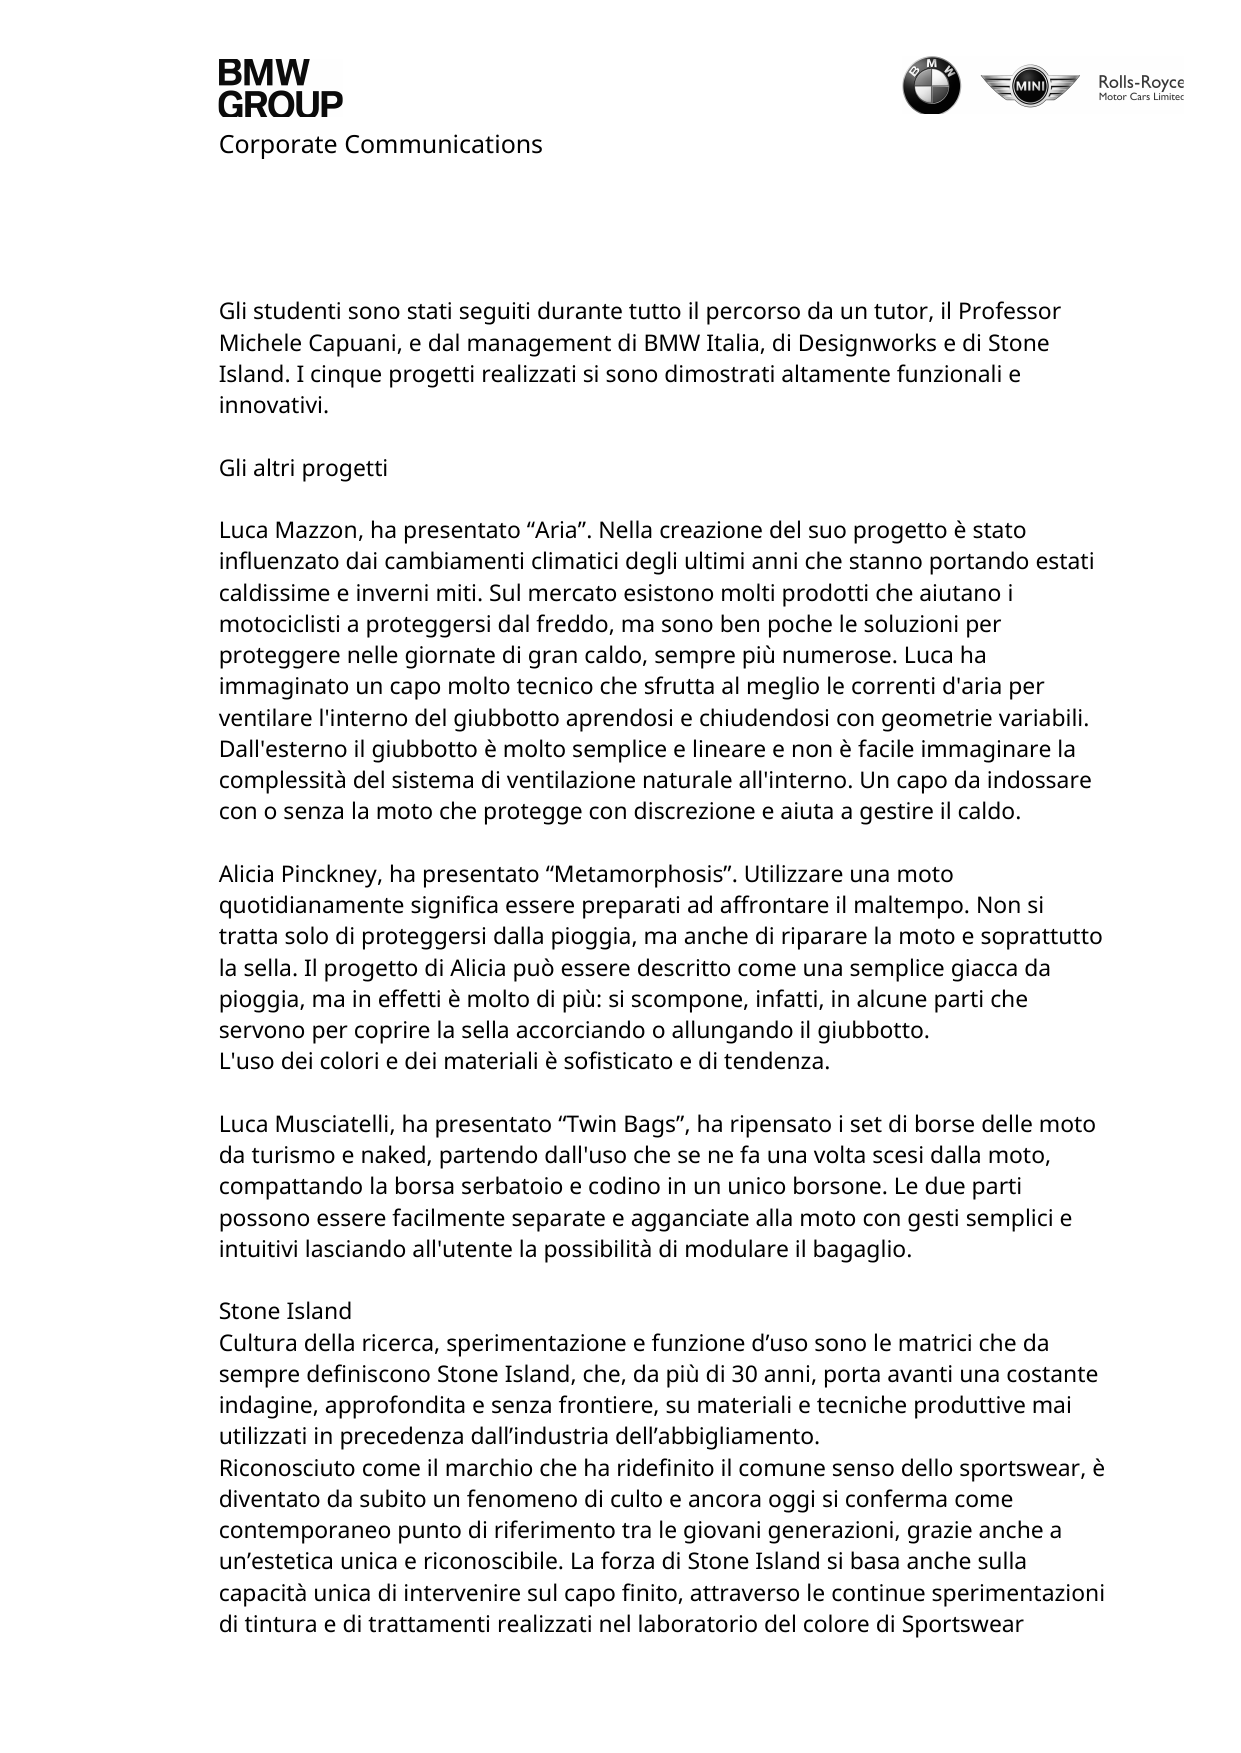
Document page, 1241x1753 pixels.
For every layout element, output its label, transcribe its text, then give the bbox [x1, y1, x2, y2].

text Alicia Pinckney, ha presentato “Metamorphosis”. Utilizzare una moto quotidianamente significa essere preparati ad affrontare il maltempo. Non si tratta solo di proteggersi dalla pioggia, ma anche di riparare la moto e soprattutto la sella. Il progetto di Alicia può essere descritto come una semplice giacca da pioggia, ma in effetti è molto di più: si scompone, infatti, in alcune parti che servono per coprire la sella accorciando o allungando il giubbotto. [218, 858, 1108, 1045]
text Gli altri progetti [218, 452, 1108, 483]
text L'uso dei colori e dei materiali è sofisticato e di tendenza. [218, 1045, 1108, 1077]
text Cultura della ricerca, sperimentazione e funzione d’uso sono le matrici che da sempre definiscono Stone Island, che, da più di 30 anni, porta avanti una costante indagine, approfondita e senza frontiere, su materiali e tecniche produttive mai utilizzati in precedenza dall’industria dell’abbigliamento. [218, 1327, 1108, 1452]
text Luca Mazzon, ha presentato “Aria”. Nella creazione del suo progetto è stato influenzato dai cambiamenti climatici degli ultimi anni che stanno portando estati caldissime e inverni miti. Sul mercato esistono molti prodotti che aiutano i motociclisti a proteggersi dal freddo, ma sono ben poche le soluzioni per proteggere nelle giornate di gran caldo, sempre più numerose. Luca ha immaginato un capo molto tecnico che sfrutta al meglio le correnti d'aria per ventilare l'interno del giubbotto aprendosi e chiudendosi con geometrie variabili. Dall'esterno il giubbotto è molto semplice e lineare e non è facile immaginare la complessità del sistema di ventilazione naturale all'interno. Un capo da indossare con o senza la moto che protegge con discrezione e aiuta a gestire il caldo. [218, 514, 1108, 827]
text Luca Musciatelli, ha presentato “Twin Bags”, ha ripensato i set di borse delle moto da turismo e naked, partendo dall'uso che se ne fa una volta scesi dalla moto, compattando la borsa serbatoio e codino in un unico borsone. Le due parti possono essere facilmente separate e agganciate alla moto con gesti semplici e intuitivi lasciando all'utente la possibilità di modulare il bagaglio. [218, 1108, 1108, 1264]
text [218, 1452, 1108, 1639]
picture [218, 59, 343, 116]
text Gli studenti sono stati seguiti durante tutto il percorso da un tutor, il Professor Michele Capuani, e dal management di BMW Italia, di Designworks e di Stone Island. I cinque progetti realizzati si sono dimostrati altamente funzionali e innovativi. [218, 295, 1108, 420]
text Stone Island [218, 1295, 1108, 1327]
picture [902, 56, 1184, 113]
